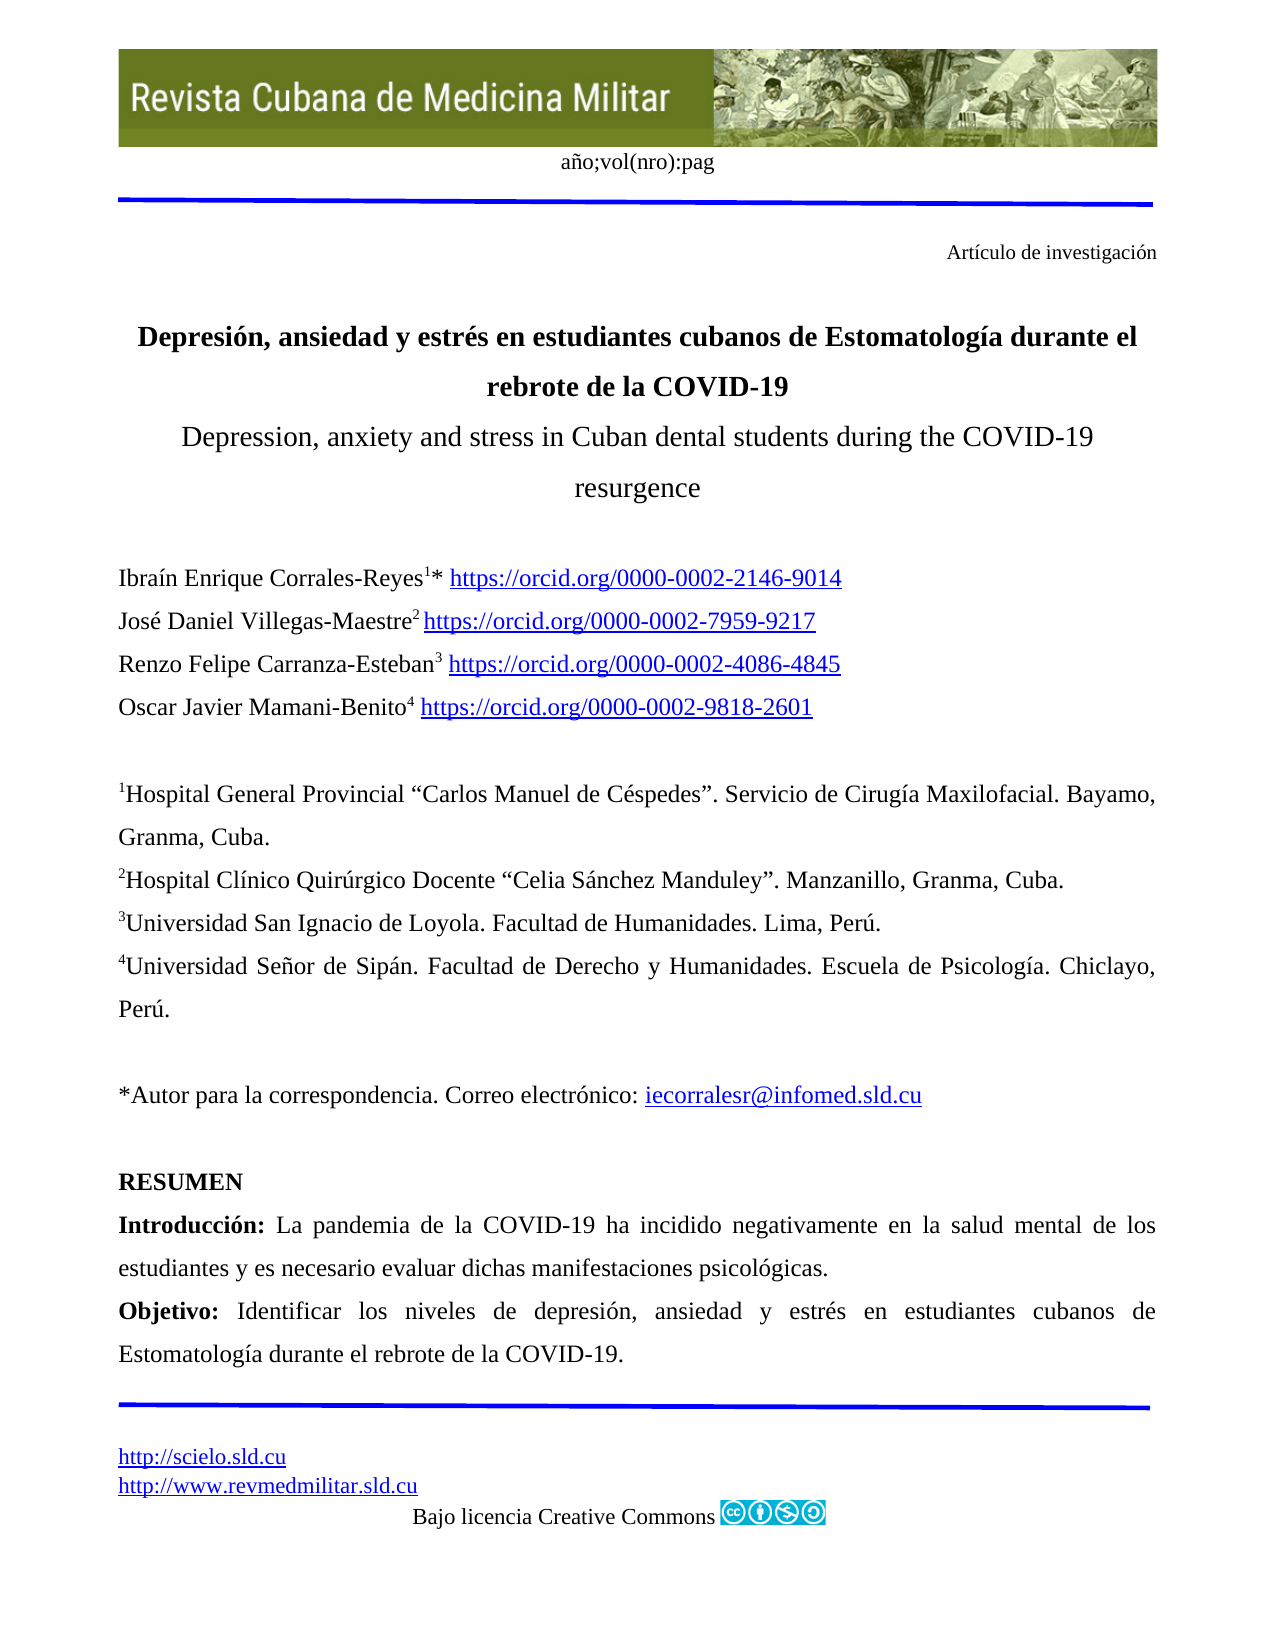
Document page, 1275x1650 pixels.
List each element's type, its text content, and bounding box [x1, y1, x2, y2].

text Depresión, ansiedad y estrés en estudiantes cubanos de Estomatología durante el rebrote de la COVID-19 [118, 319, 1157, 403]
text *Autor para la correspondencia. Correo electrónico: iecorralesr@infomed.sld.cu [118, 1081, 1157, 1109]
text Renzo Felipe Carranza-Esteban3 https://orcid.org/0000-0002-4086-4845 [118, 649, 1157, 678]
text Depression, anxiety and stress in Cuban dental students during the COVID-19 resurgence [118, 419, 1157, 503]
picture [118, 49, 1158, 147]
text Objetivo: Identificar los niveles de depresión, ansiedad y estrés en estudiantes cubanos de Estomatología durante el rebrote de la COVID-19. [118, 1296, 1157, 1368]
text Introducción: La pandemia de la COVID-19 ha incidido negativamente en la salud mental de los estudiantes y es necesario evaluar dichas manifestaciones psicológicas. [118, 1210, 1157, 1282]
text 4Universidad Señor de Sipán. Facultad de Derecho y Humanidades. Escuela de Psicología. Chiclayo, Perú. [118, 951, 1157, 1023]
text 1Hospital General Provincial “Carlos Manuel de Céspedes”. Servicio de Cirugía Maxilofacial. Bayamo, Granma, Cuba. [118, 779, 1157, 851]
text Artículo de investigación [118, 239, 1157, 264]
text RESUMEN [118, 1167, 1157, 1196]
text Oscar Javier Mamani-Benito4 https://orcid.org/0000-0002-9818-2601 [118, 692, 1157, 721]
text 3Universidad San Ignacio de Loyola. Facultad de Humanidades. Lima, Perú. [118, 908, 1157, 937]
picture [720, 1500, 826, 1525]
text 2Hospital Clínico Quirúrgico Docente “Celia Sánchez Manduley”. Manzanillo, Granma, Cuba. [118, 865, 1157, 894]
text José Daniel Villegas-Maestre2 https://orcid.org/0000-0002-7959-9217 [118, 606, 1157, 635]
text Ibraín Enrique Corrales-Reyes1* https://orcid.org/0000-0002-2146-9014 [118, 563, 1157, 592]
